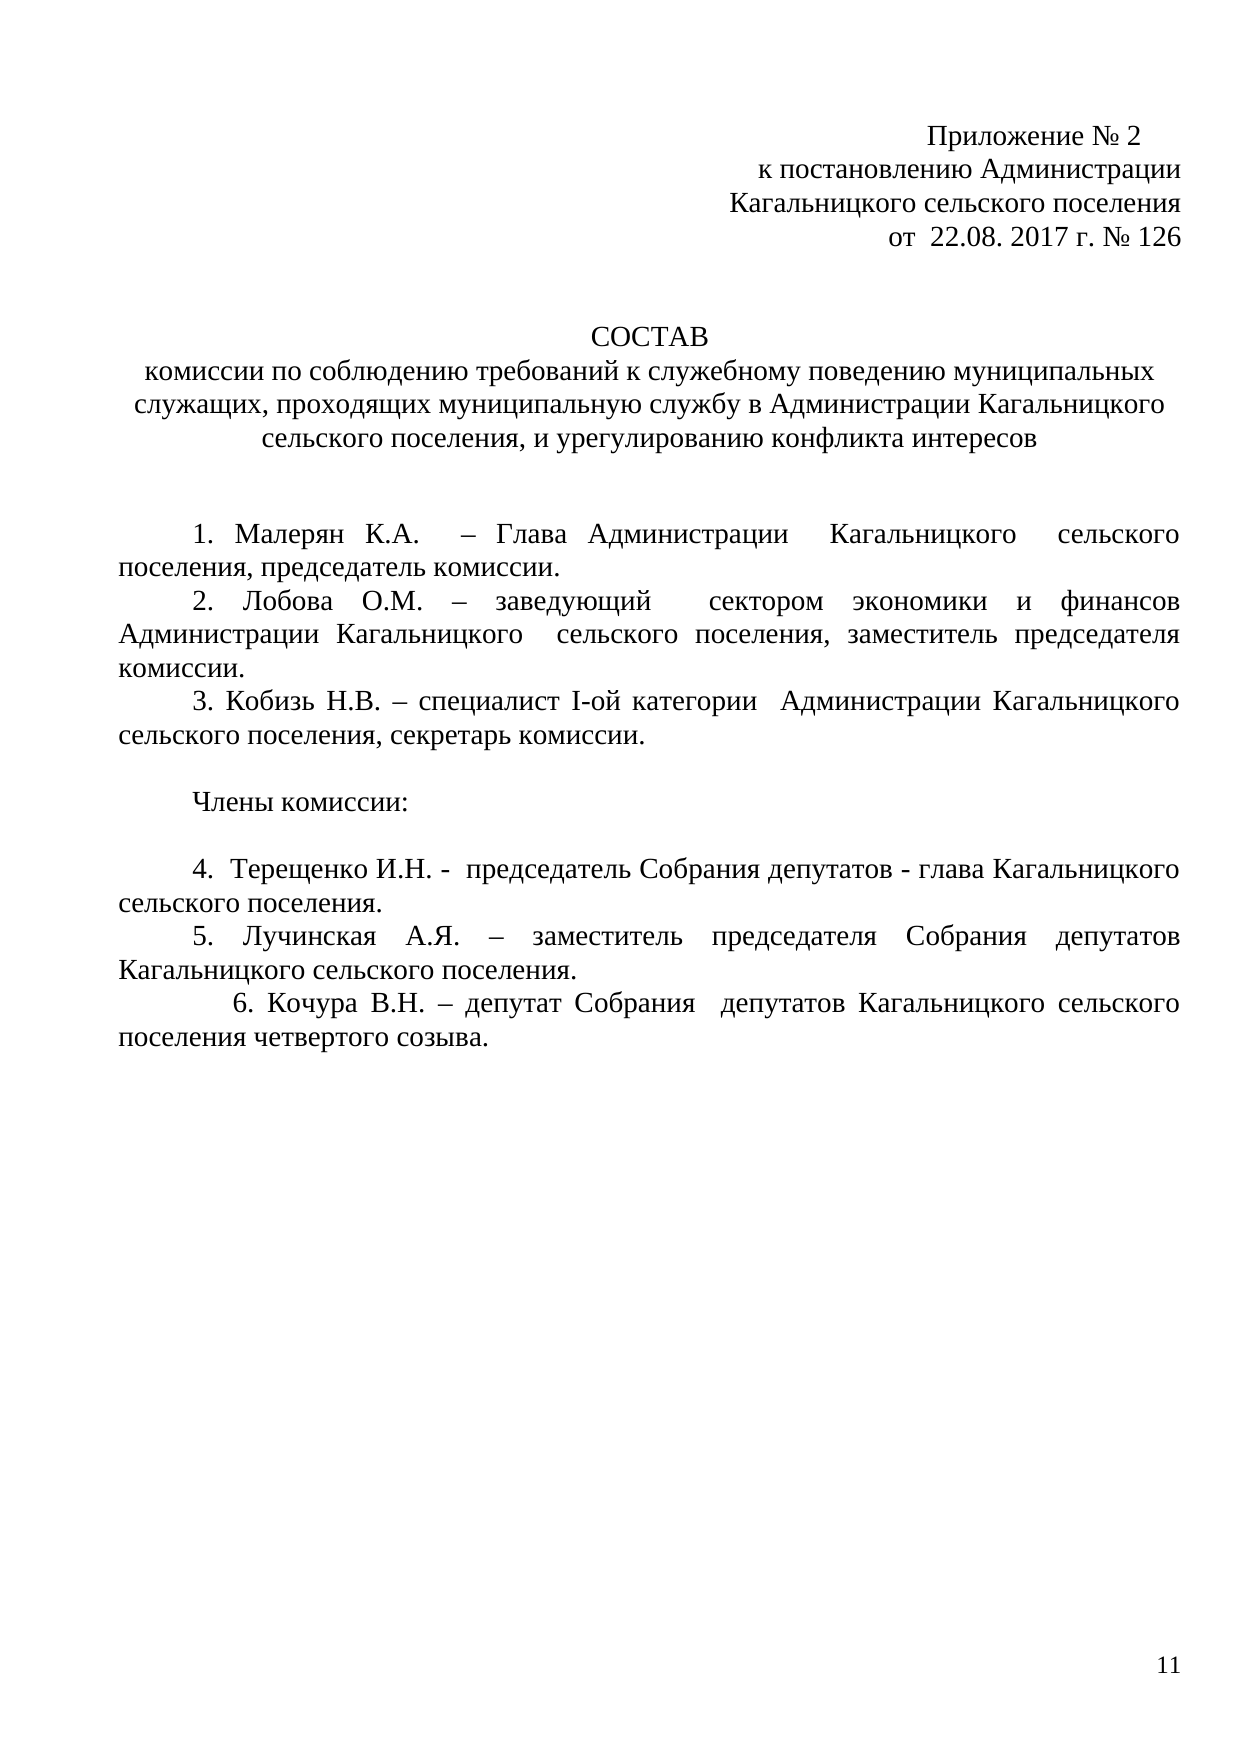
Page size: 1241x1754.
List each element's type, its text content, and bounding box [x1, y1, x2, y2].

text 3. Кобизь Н.В. – специалист I-ой категории Администрации Кагальницкого сельского поселения, секретарь комиссии. [118, 683, 1181, 751]
text комиссии по соблюдению требований к служебному поведению муниципальных служащих, проходящих муниципальную службу в Администрации Кагальницкого сельского поселения, и урегулированию конфликта интересов [118, 353, 1181, 453]
text 4. Терещенко И.Н. - председатель Собрания депутатов - глава Кагальницкого сельского поселения. [118, 851, 1181, 918]
text 2. Лобова О.М. – заведующий сектором экономики и финансов Администрации Кагальницкого сельского поселения, заместитель председателя комиссии. [118, 583, 1181, 683]
text 6. Кочура В.Н. – депутат Собрания депутатов Кагальницкого сельского поселения четвертого созыва. [118, 985, 1181, 1052]
text 5. Лучинская А.Я. – заместитель председателя Собрания депутатов Кагальницкого сельского поселения. [118, 918, 1181, 985]
text 1. Малерян К.А. – Глава Администрации Кагальницкого сельского поселения, председатель комиссии. [118, 516, 1181, 583]
text СОСТАВ [118, 319, 1181, 353]
text Приложение № 2 [887, 118, 1181, 152]
text к постановлению Администрации [118, 152, 1181, 185]
text Кагальницкого сельского поселения [118, 185, 1181, 219]
text Члены комиссии: [118, 784, 1181, 818]
text от 22.08. 2017 г. № 126 [118, 219, 1181, 252]
